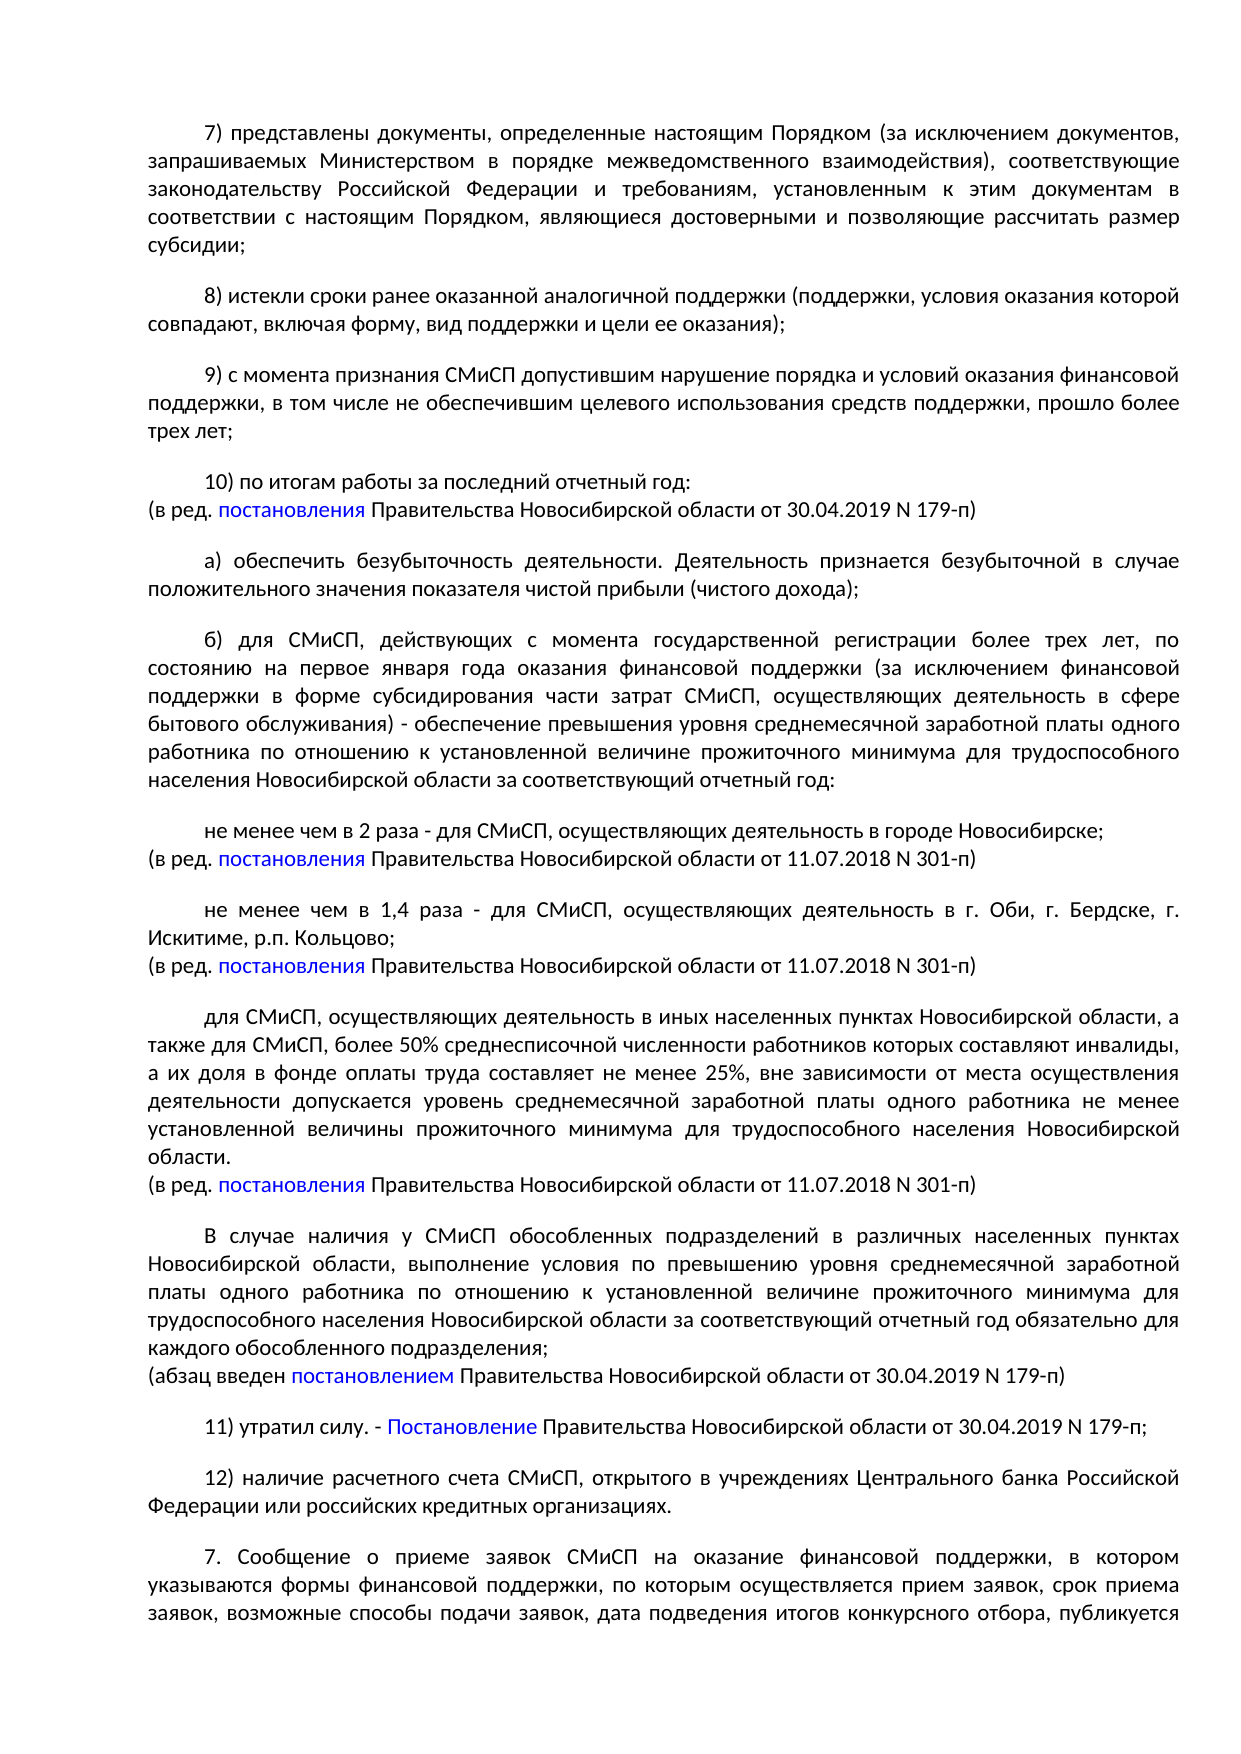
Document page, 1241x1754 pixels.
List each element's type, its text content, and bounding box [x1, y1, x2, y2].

text 12) наличие расчетного счета СМиСП, открытого в учреждениях Центрального банка Российской Федерации или российских кредитных организациях. [148, 1463, 1181, 1519]
text 8) истекли сроки ранее оказанной аналогичной поддержки (поддержки, условия оказания которой совпадают, включая форму, вид поддержки и цели ее оказания); [148, 281, 1181, 337]
text (в ред. постановления Правительства Новосибирской области от 11.07.2018 N 301-п) [148, 1170, 1181, 1198]
text 7) представлены документы, определенные настоящим Порядком (за исключением документов, запрашиваемых Министерством в порядке межведомственного взаимодействия), соответствующие законодательству Российской Федерации и требованиям, установленным к этим документам в соответствии с настоящим Порядком, являющиеся достоверными и позволяющие рассчитать размер субсидии; [148, 118, 1181, 258]
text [148, 1542, 1181, 1626]
text для СМиСП, осуществляющих деятельность в иных населенных пунктах Новосибирской области, а также для СМиСП, более 50% среднесписочной численности работников которых составляют инвалиды, а их доля в фонде оплаты труда составляет не менее 25%, вне зависимости от места осуществления деятельности допускается уровень среднемесячной заработной платы одного работника не менее установленной величины прожиточного минимума для трудоспособного населения Новосибирской области. [148, 1002, 1181, 1170]
text (в ред. постановления Правительства Новосибирской области от 11.07.2018 N 301-п) [148, 951, 1181, 979]
text 10) по итогам работы за последний отчетный год: [148, 467, 1181, 495]
text а) обеспечить безубыточность деятельности. Деятельность признается безубыточной в случае положительного значения показателя чистой прибыли (чистого дохода); [148, 546, 1181, 602]
text не менее чем в 2 раза - для СМиСП, осуществляющих деятельность в городе Новосибирске; [148, 816, 1181, 844]
text (абзац введен постановлением Правительства Новосибирской области от 30.04.2019 N 179-п) [148, 1361, 1181, 1389]
text (в ред. постановления Правительства Новосибирской области от 11.07.2018 N 301-п) [148, 844, 1181, 872]
text 11) утратил силу. - Постановление Правительства Новосибирской области от 30.04.2019 N 179-п; [148, 1412, 1181, 1440]
text не менее чем в 1,4 раза - для СМиСП, осуществляющих деятельность в г. Оби, г. Бердске, г. Искитиме, р.п. Кольцово; [148, 895, 1181, 951]
text (в ред. постановления Правительства Новосибирской области от 30.04.2019 N 179-п) [148, 495, 1181, 523]
text б) для СМиСП, действующих с момента государственной регистрации более трех лет, по состоянию на первое января года оказания финансовой поддержки (за исключением финансовой поддержки в форме субсидирования части затрат СМиСП, осуществляющих деятельность в сфере бытового обслуживания) - обеспечение превышения уровня среднемесячной заработной платы одного работника по отношению к установленной величине прожиточного минимума для трудоспособного населения Новосибирской области за соответствующий отчетный год: [148, 625, 1181, 793]
text 9) с момента признания СМиСП допустившим нарушение порядка и условий оказания финансовой поддержки, в том числе не обеспечившим целевого использования средств поддержки, прошло более трех лет; [148, 360, 1181, 444]
text В случае наличия у СМиСП обособленных подразделений в различных населенных пунктах Новосибирской области, выполнение условия по превышению уровня среднемесячной заработной платы одного работника по отношению к установленной величине прожиточного минимума для трудоспособного населения Новосибирской области за соответствующий отчетный год обязательно для каждого обособленного подразделения; [148, 1221, 1181, 1361]
